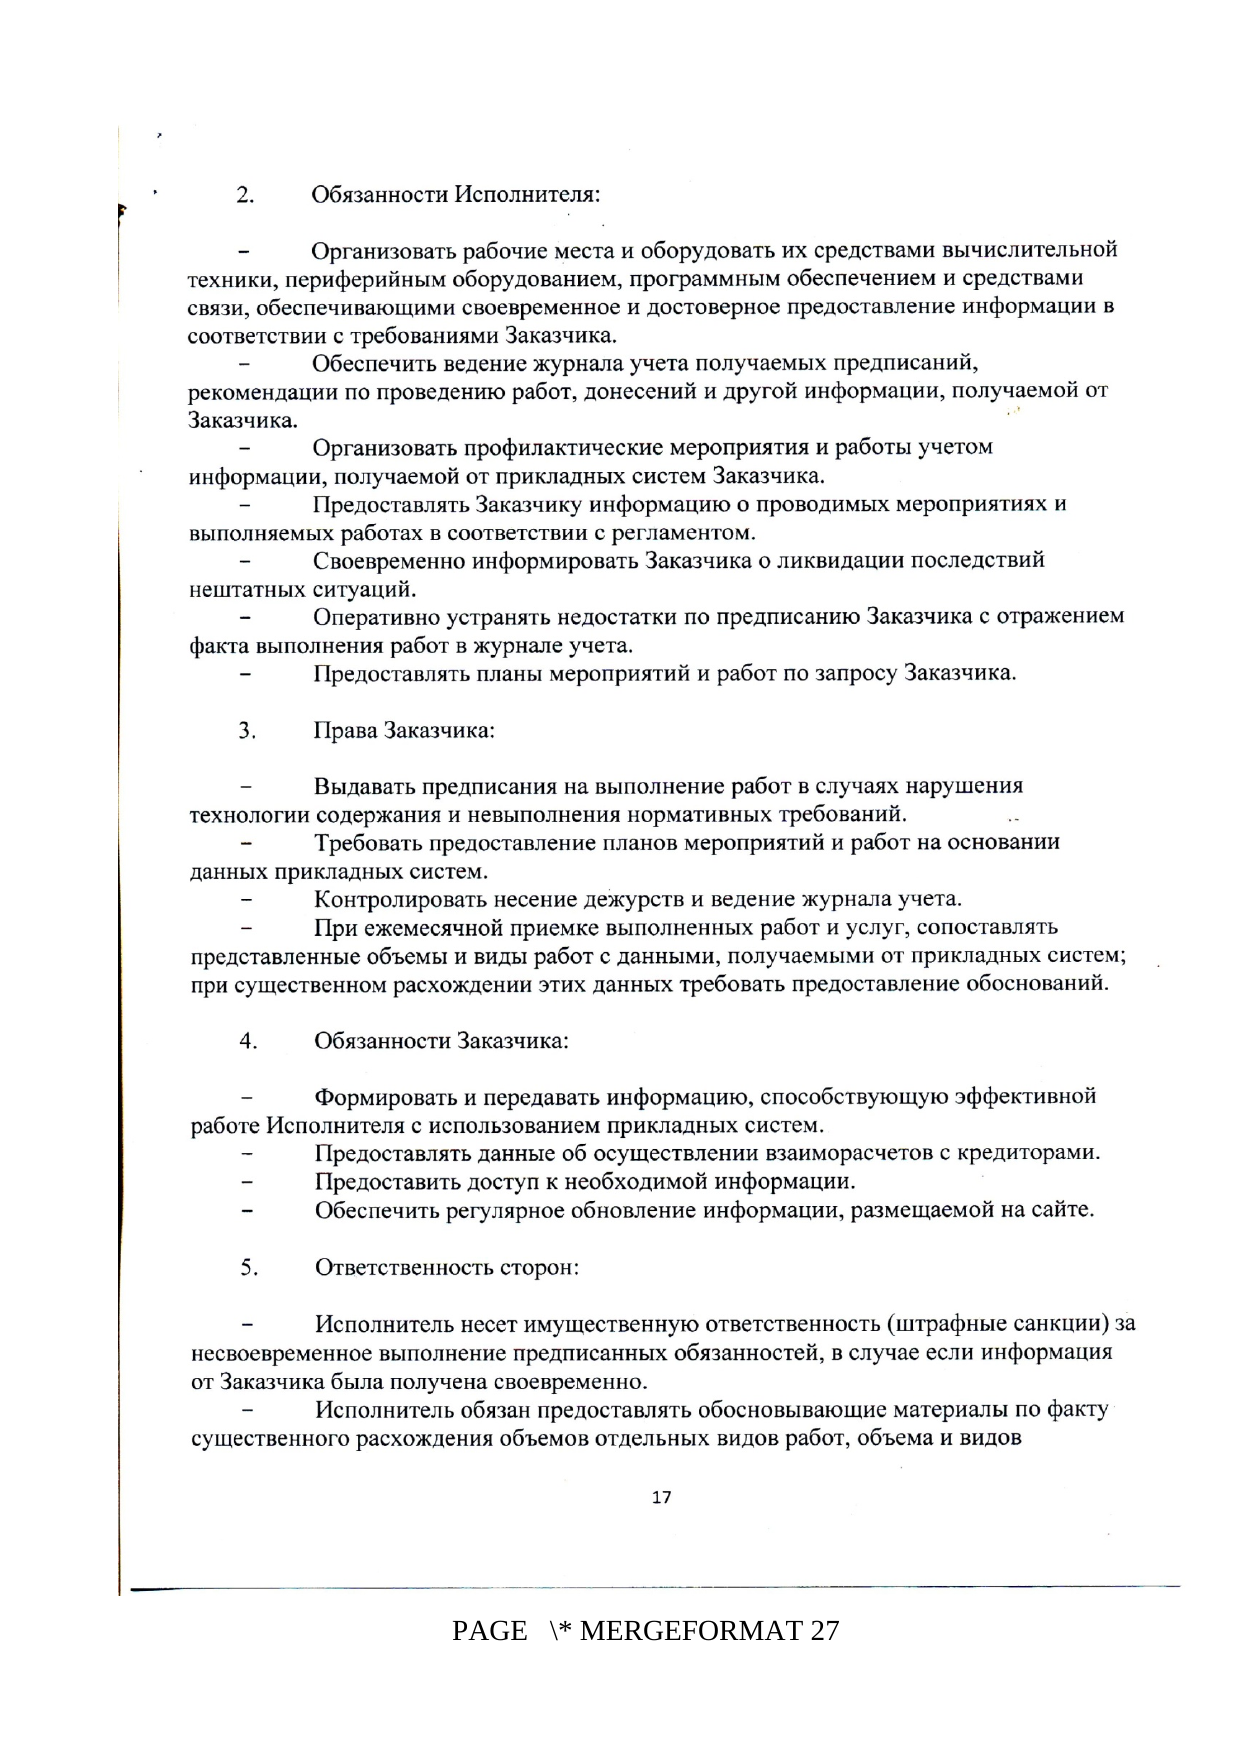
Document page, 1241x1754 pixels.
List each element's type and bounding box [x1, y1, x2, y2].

picture [118, 118, 1195, 1596]
